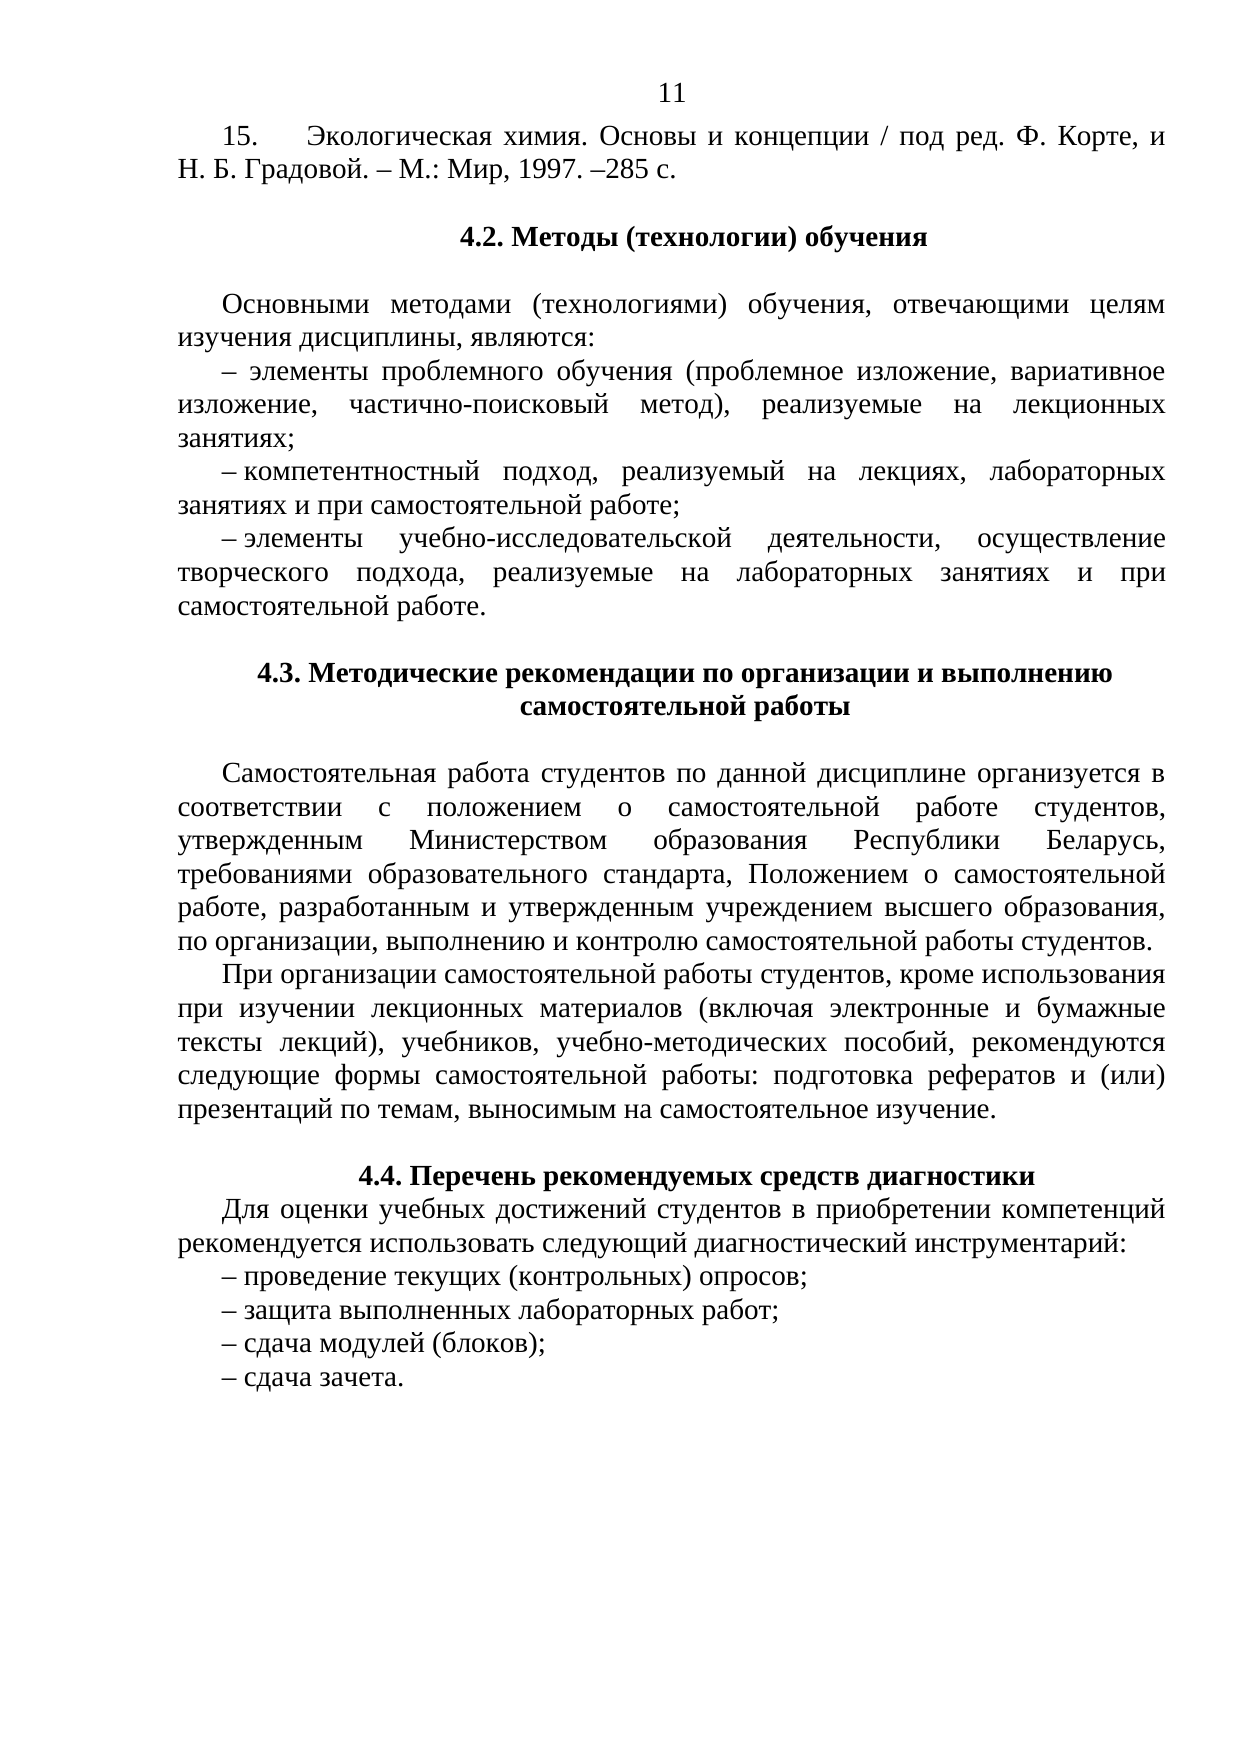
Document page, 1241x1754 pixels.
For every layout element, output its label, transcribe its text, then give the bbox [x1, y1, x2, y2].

text Основными методами (технологиями) обучения, отвечающими целям изучения дисциплины, являются: [177, 286, 1166, 353]
text 4.3. Методические рекомендации по организации и выполнению [251, 655, 1119, 688]
text – проведение текущих (контрольных) опросов; [177, 1258, 1166, 1292]
text – элементы проблемного обучения (проблемное изложение, вариативное изложение, частично-поисковый метод), реализуемые на лекционных занятиях; [177, 353, 1166, 453]
text Для оценки учебных достижений студентов в приобретении компетенций рекомендуется использовать следующий диагностический инструментарий: [177, 1191, 1166, 1258]
list Экологическая химия. Основы и концепции / под ред. Ф. Корте, и Н. Б. Градовой. – М.: Мир, 1997. –285 с. [177, 118, 1166, 185]
text – сдача зачета. [177, 1359, 1166, 1393]
text 4.2. Методы (технологии) обучения [177, 219, 1166, 252]
text 4.4. Перечень рекомендуемых средств диагностики [177, 1158, 1172, 1191]
text самостоятельной работы [251, 688, 1119, 722]
text – элементы учебно-исследовательской деятельности, осуществление творческого подхода, реализуемые на лабораторных занятиях и при самостоятельной работе. [177, 521, 1166, 621]
text Самостоятельная работа студентов по данной дисциплине организуется в соответствии с положением о самостоятельной работе студентов, утвержденным Министерством образования Республики Беларусь, требованиями образовательного стандарта, Положением о самостоятельной работе, разработанным и утвержденным учреждением высшего образования, по организации, выполнению и контролю самостоятельной работы студентов. [177, 755, 1166, 957]
text – защита выполненных лабораторных работ; [177, 1292, 1166, 1326]
text – компетентностный подход, реализуемый на лекциях, лабораторных занятиях и при самостоятельной работе; [177, 453, 1166, 521]
text – сдача модулей (блоков); [177, 1326, 1166, 1359]
text При организации самостоятельной работы студентов, кроме использования при изучении лекционных материалов (включая электронные и бумажные тексты лекций), учебников, учебно-методических пособий, рекомендуются следующие формы самостоятельной работы: подготовка рефератов и (или) презентаций по темам, выносимым на самостоятельное изучение. [177, 957, 1166, 1124]
